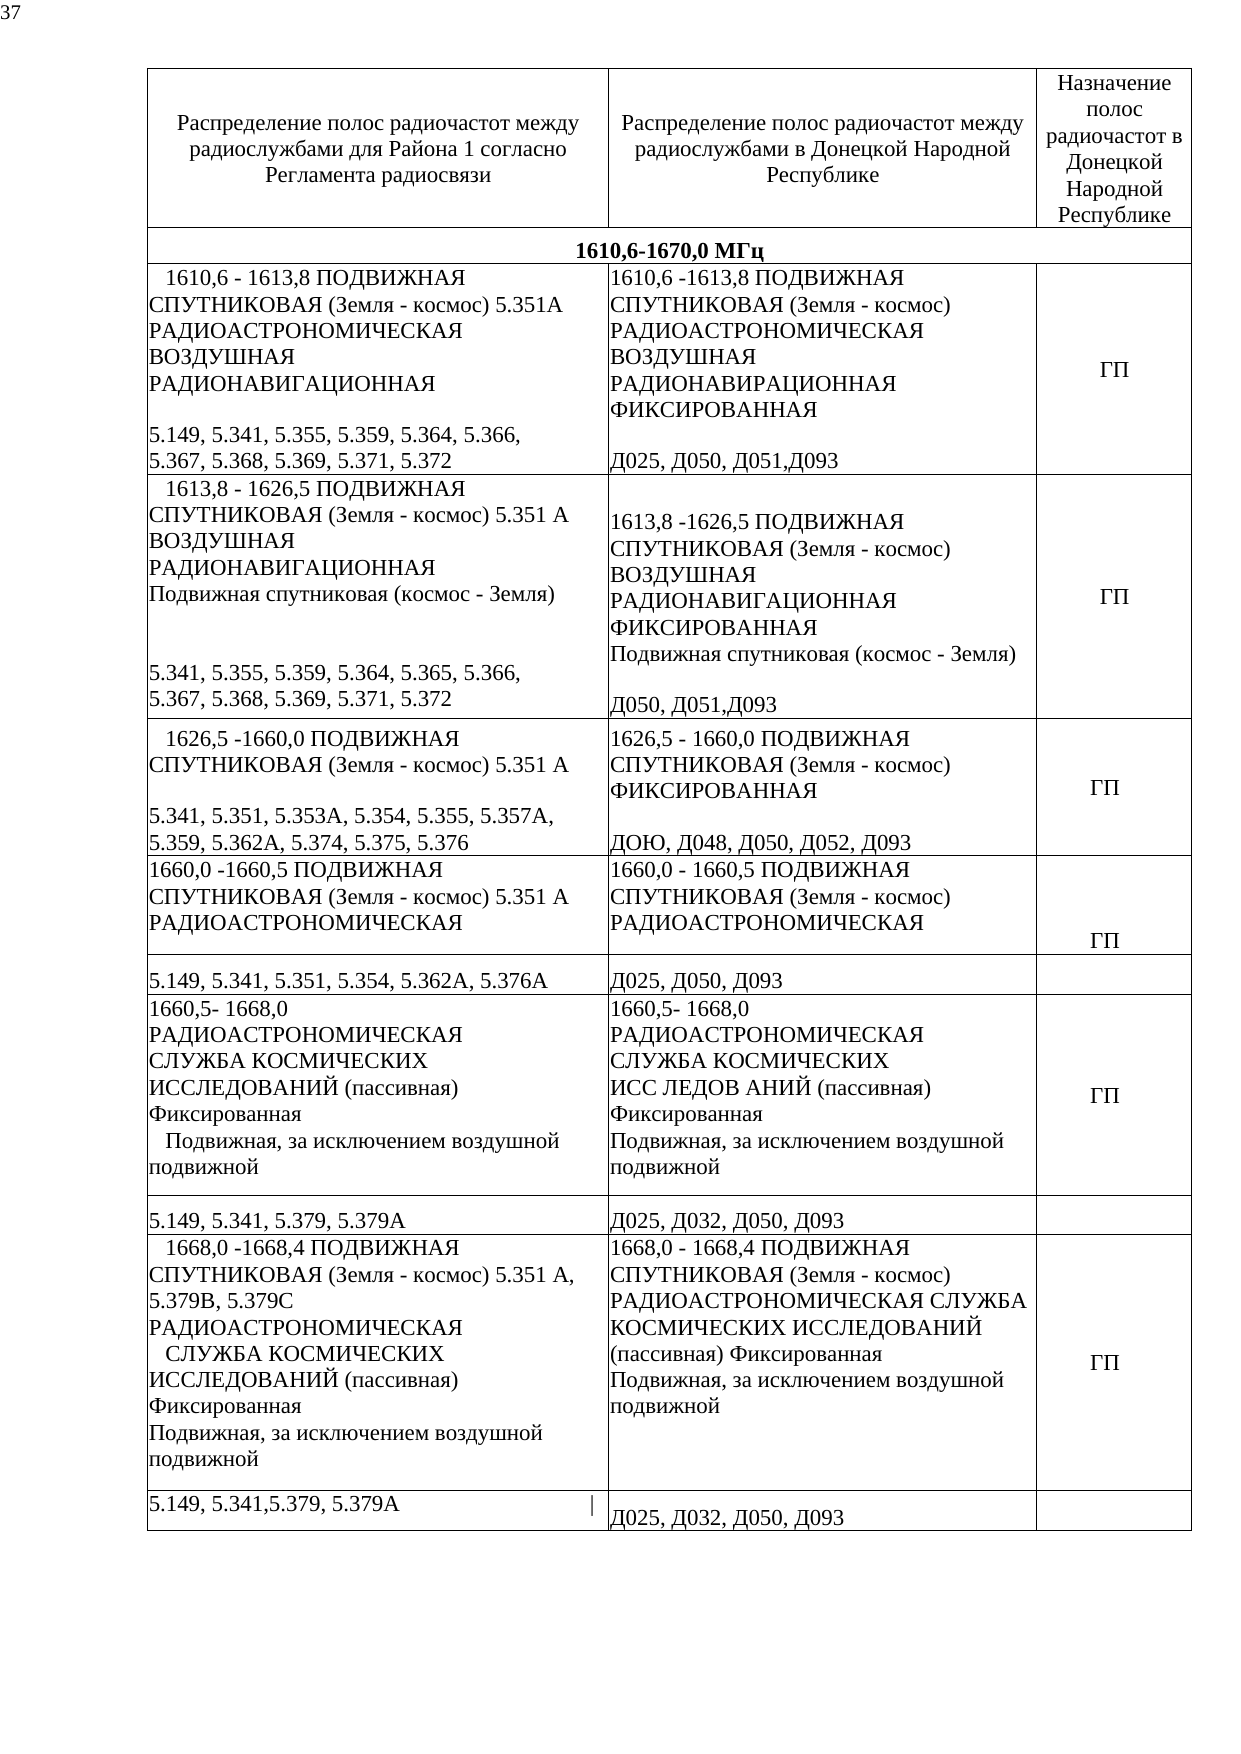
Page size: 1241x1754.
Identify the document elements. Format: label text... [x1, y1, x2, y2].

table_cell ГП [1037, 475, 1191, 718]
table_cell [1037, 1491, 1191, 1530]
table_cell Д025, Д032, Д050, Д093 [609, 1491, 1036, 1530]
table_cell ГП [1037, 264, 1191, 474]
table_cell ГП [1037, 1235, 1191, 1489]
table_cell 1660,5- 1668,0 РАДИОАСТРОНОМИЧЕСКАЯ СЛУЖБА КОСМИЧЕСКИХ ИССЛЕДОВАНИЙ (пассивная) Фиксированная Подвижная, за исключением воздушной подвижной [148, 995, 608, 1195]
table_header Распределение полос радиочастот между радиослужбами для Района 1 согласно Регламента радиосвязи [148, 69, 608, 227]
table_cell 1610,6-1670,0 МГц [148, 228, 1191, 263]
table_cell 1668,0 -1668,4 ПОДВИЖНАЯ СПУТНИКОВАЯ (Земля - космос) 5.351 А, 5.379В, 5.379С РАДИОАСТРОНОМИЧЕСКАЯ СЛУЖБА КОСМИЧЕСКИХ ИССЛЕДОВАНИЙ (пассивная) Фиксированная Подвижная, за исключением воздушной подвижной [148, 1235, 608, 1489]
table_cell 1626,5 - 1660,0 ПОДВИЖНАЯ СПУТНИКОВАЯ (Земля - космос) ФИКСИРОВАННАЯ ДОЮ, Д048, Д050, Д052, Д093 [609, 719, 1036, 855]
table_cell [1037, 955, 1191, 994]
table_cell 1613,8 -1626,5 ПОДВИЖНАЯ СПУТНИКОВАЯ (Земля - космос) ВОЗДУШНАЯ РАДИОНАВИГАЦИОННАЯ ФИКСИРОВАННАЯ Подвижная спутниковая (космос - Земля) Д050, Д051,Д093 [609, 475, 1036, 718]
table_cell 1610,6 - 1613,8 ПОДВИЖНАЯ СПУТНИКОВАЯ (Земля - космос) 5.351А РАДИОАСТРОНОМИЧЕСКАЯ ВОЗДУШНАЯ РАДИОНАВИГАЦИОННАЯ 5.149, 5.341, 5.355, 5.359, 5.364, 5.366, 5.367, 5.368, 5.369, 5.371, 5.372 [148, 264, 608, 474]
table_cell 1660,5- 1668,0 РАДИОАСТРОНОМИЧЕСКАЯ СЛУЖБА КОСМИЧЕСКИХ ИСС ЛЕДОВ АНИЙ (пассивная) Фиксированная Подвижная, за исключением воздушной подвижной [609, 995, 1036, 1195]
table_cell ГП [1037, 856, 1191, 954]
table_cell 5.149, 5.341,5.379, 5.379А | [148, 1491, 608, 1530]
table_header Назначение полос радиочастот в Донецкой Народной Республике [1037, 69, 1191, 227]
table_cell 1668,0 - 1668,4 ПОДВИЖНАЯ СПУТНИКОВАЯ (Земля - космос) РАДИОАСТРОНОМИЧЕСКАЯ СЛУЖБА КОСМИЧЕСКИХ ИССЛЕДОВАНИЙ (пассивная) Фиксированная Подвижная, за исключением воздушной подвижной [609, 1235, 1036, 1489]
table_cell 5.149, 5.341, 5.379, 5.379А [148, 1196, 608, 1233]
table_cell [1037, 1196, 1191, 1233]
table_cell 5.149, 5.341, 5.351, 5.354, 5.362А, 5.376А [148, 955, 608, 994]
table_header Распределение полос радиочастот между радиослужбами в Донецкой Народной Республике [609, 69, 1036, 227]
table_cell 1610,6 -1613,8 ПОДВИЖНАЯ СПУТНИКОВАЯ (Земля - космос) РАДИОАСТРОНОМИЧЕСКАЯ ВОЗДУШНАЯ РАДИОНАВИРАЦИОННАЯ ФИКСИРОВАННАЯ Д025, Д050, Д051,Д093 [609, 264, 1036, 474]
table_cell 1626,5 -1660,0 ПОДВИЖНАЯ СПУТНИКОВАЯ (Земля - космос) 5.351 А 5.341, 5.351, 5.353А, 5.354, 5.355, 5.357А, 5.359, 5.362А, 5.374, 5.375, 5.376 [148, 719, 608, 855]
table_cell Д025, Д050, Д093 [609, 955, 1036, 994]
table_cell 1613,8 - 1626,5 ПОДВИЖНАЯ СПУТНИКОВАЯ (Земля - космос) 5.351 А ВОЗДУШНАЯ РАДИОНАВИГАЦИОННАЯ Подвижная спутниковая (космос - Земля) 5.341, 5.355, 5.359, 5.364, 5.365, 5.366, 5.367, 5.368, 5.369, 5.371, 5.372 [148, 475, 608, 718]
table_cell Д025, Д032, Д050, Д093 [609, 1196, 1036, 1233]
table_cell ГП [1037, 995, 1191, 1195]
table_cell 1660,0 - 1660,5 ПОДВИЖНАЯ СПУТНИКОВАЯ (Земля - космос) РАДИОАСТРОНОМИЧЕСКАЯ [609, 856, 1036, 954]
table_cell ГП [1037, 719, 1191, 855]
table_cell 1660,0 -1660,5 ПОДВИЖНАЯ СПУТНИКОВАЯ (Земля - космос) 5.351 А РАДИОАСТРОНОМИЧЕСКАЯ [148, 856, 608, 954]
